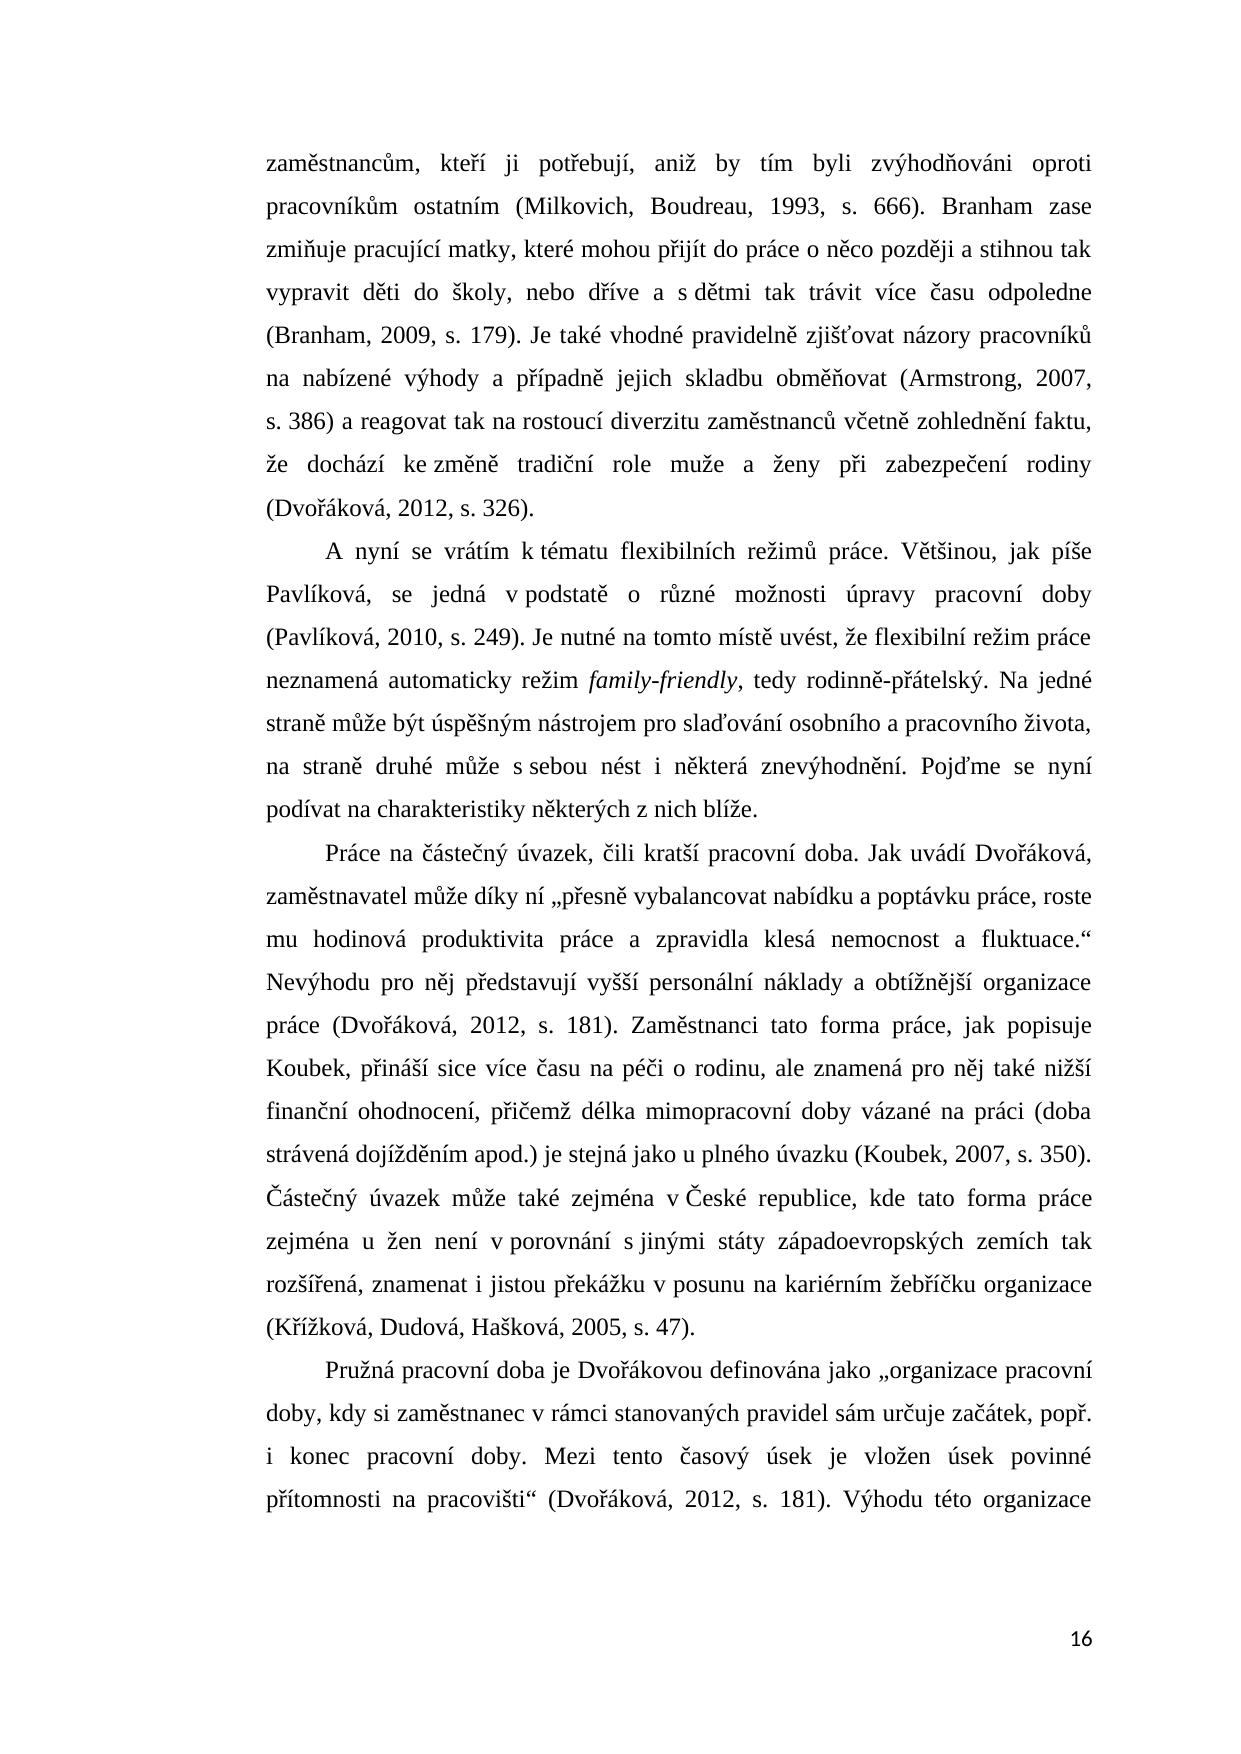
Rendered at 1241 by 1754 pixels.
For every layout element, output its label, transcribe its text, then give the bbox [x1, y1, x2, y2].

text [266, 1355, 1092, 1513]
text A nyní se vrátím k tématu flexibilních režimů práce. Většinou, jak píše Pavlíková, se jedná v podstatě o různé možnosti úpravy pracovní doby (Pavlíková, 2010, s. 249). Je nutné na tomto místě uvést, že flexibilní režim práce neznamená automaticky režim family-friendly, tedy rodinně-přátelský. Na jedné straně může být úspěšným nástrojem pro slaďování osobního a pracovního života, na straně druhé může s sebou nést i některá znevýhodnění. Pojďme se nyní podívat na charakteristiky některých z nich blíže. [266, 536, 1092, 823]
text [266, 148, 1092, 521]
text Práce na částečný úvazek, čili kratší pracovní doba. Jak uvádí Dvořáková, zaměstnavatel může díky ní „přesně vybalancovat nabídku a poptávku práce, roste mu hodinová produktivita práce a zpravidla klesá nemocnost a fluktuace.“ Nevýhodu pro něj představují vyšší personální náklady a obtížnější organizace práce (Dvořáková, 2012, s. 181). Zaměstnanci tato forma práce, jak popisuje Koubek, přináší sice více času na péči o rodinu, ale znamená pro něj také nižší finanční ohodnocení, přičemž délka mimopracovní doby vázané na práci (doba strávená dojížděním apod.) je stejná jako u plného úvazku (Koubek, 2007, s. 350). Částečný úvazek může také zejména v České republice, kde tato forma práce zejména u žen není v porovnání s jinými státy západoevropských zemích tak rozšířená, znamenat i jistou překážku v posunu na kariérním žebříčku organizace (Křížková, Dudová, Hašková, 2005, s. 47). [266, 838, 1092, 1341]
